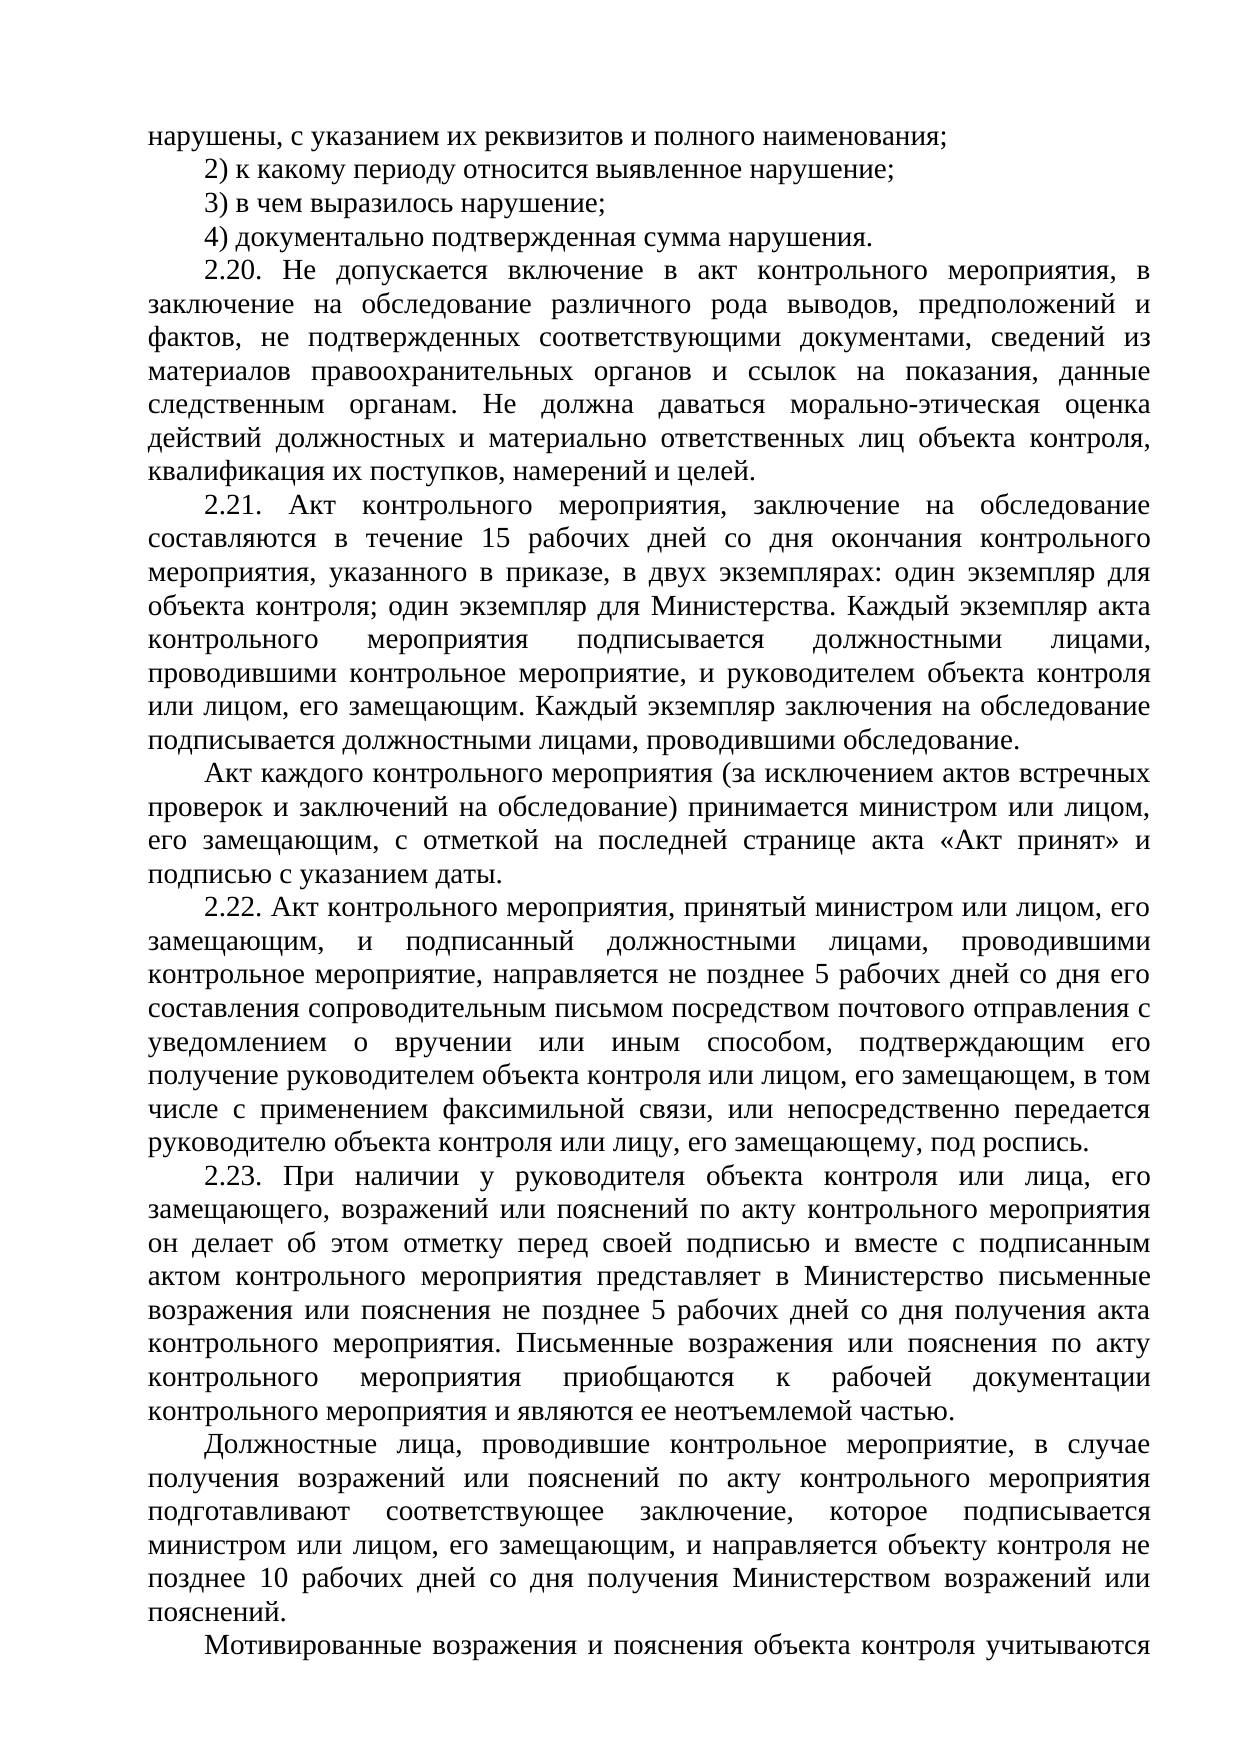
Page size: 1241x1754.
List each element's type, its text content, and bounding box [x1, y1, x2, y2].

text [148, 1627, 1152, 1661]
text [148, 118, 1152, 152]
text 2.23. При наличии у руководителя объекта контроля или лица, его замещающего, возражений или пояснений по акту контрольного мероприятия он делает об этом отметку перед своей подписью и вместе с подписанным актом контрольного мероприятия представляет в Министерство письменные возражения или пояснения не позднее 5 рабочих дней со дня получения акта контрольного мероприятия. Письменные возражения или пояснения по акту контрольного мероприятия приобщаются к рабочей документации контрольного мероприятия и являются ее неотъемлемой частью. [148, 1158, 1152, 1426]
text 3) в чем выразилось нарушение; [148, 185, 1152, 219]
text 2) к какому периоду относится выявленное нарушение; [148, 152, 1152, 185]
text 2.22. Акт контрольного мероприятия, принятый министром или лицом, его замещающим, и подписанный должностными лицами, проводившими контрольное мероприятие, направляется не позднее 5 рабочих дней со дня его составления сопроводительным письмом посредством почтового отправления с уведомлением о вручении или иным способом, подтверждающим его получение руководителем объекта контроля или лицом, его замещающем, в том числе с применением факсимильной связи, или непосредственно передается руководителю объекта контроля или лицу, его замещающему, под роспись. [148, 889, 1152, 1158]
text 2.21. Акт контрольного мероприятия, заключение на обследование составляются в течение 15 рабочих дней со дня окончания контрольного мероприятия, указанного в приказе, в двух экземплярах: один экземпляр для объекта контроля; один экземпляр для Министерства. Каждый экземпляр акта контрольного мероприятия подписывается должностными лицами, проводившими контрольное мероприятие, и руководителем объекта контроля или лицом, его замещающим. Каждый экземпляр заключения на обследование подписывается должностными лицами, проводившими обследование. [148, 487, 1152, 755]
text 2.20. Не допускается включение в акт контрольного мероприятия, в заключение на обследование различного рода выводов, предположений и фактов, не подтвержденных соответствующими документами, сведений из материалов правоохранительных органов и ссылок на показания, данные следственным органам. Не должна даваться морально-этическая оценка действий должностных и материально ответственных лиц объекта контроля, квалификация их поступков, намерений и целей. [148, 252, 1152, 487]
text Должностные лица, проводившие контрольное мероприятие, в случае получения возражений или пояснений по акту контрольного мероприятия подготавливают соответствующее заключение, которое подписывается министром или лицом, его замещающим, и направляется объекту контроля не позднее 10 рабочих дней со дня получения Министерством возражений или пояснений. [148, 1426, 1152, 1627]
text 4) документально подтвержденная сумма нарушения. [148, 219, 1152, 252]
text Акт каждого контрольного мероприятия (за исключением актов встречных проверок и заключений на обследование) принимается министром или лицом, его замещающим, с отметкой на последней странице акта «Акт принят» и подписью с указанием даты. [148, 755, 1152, 889]
